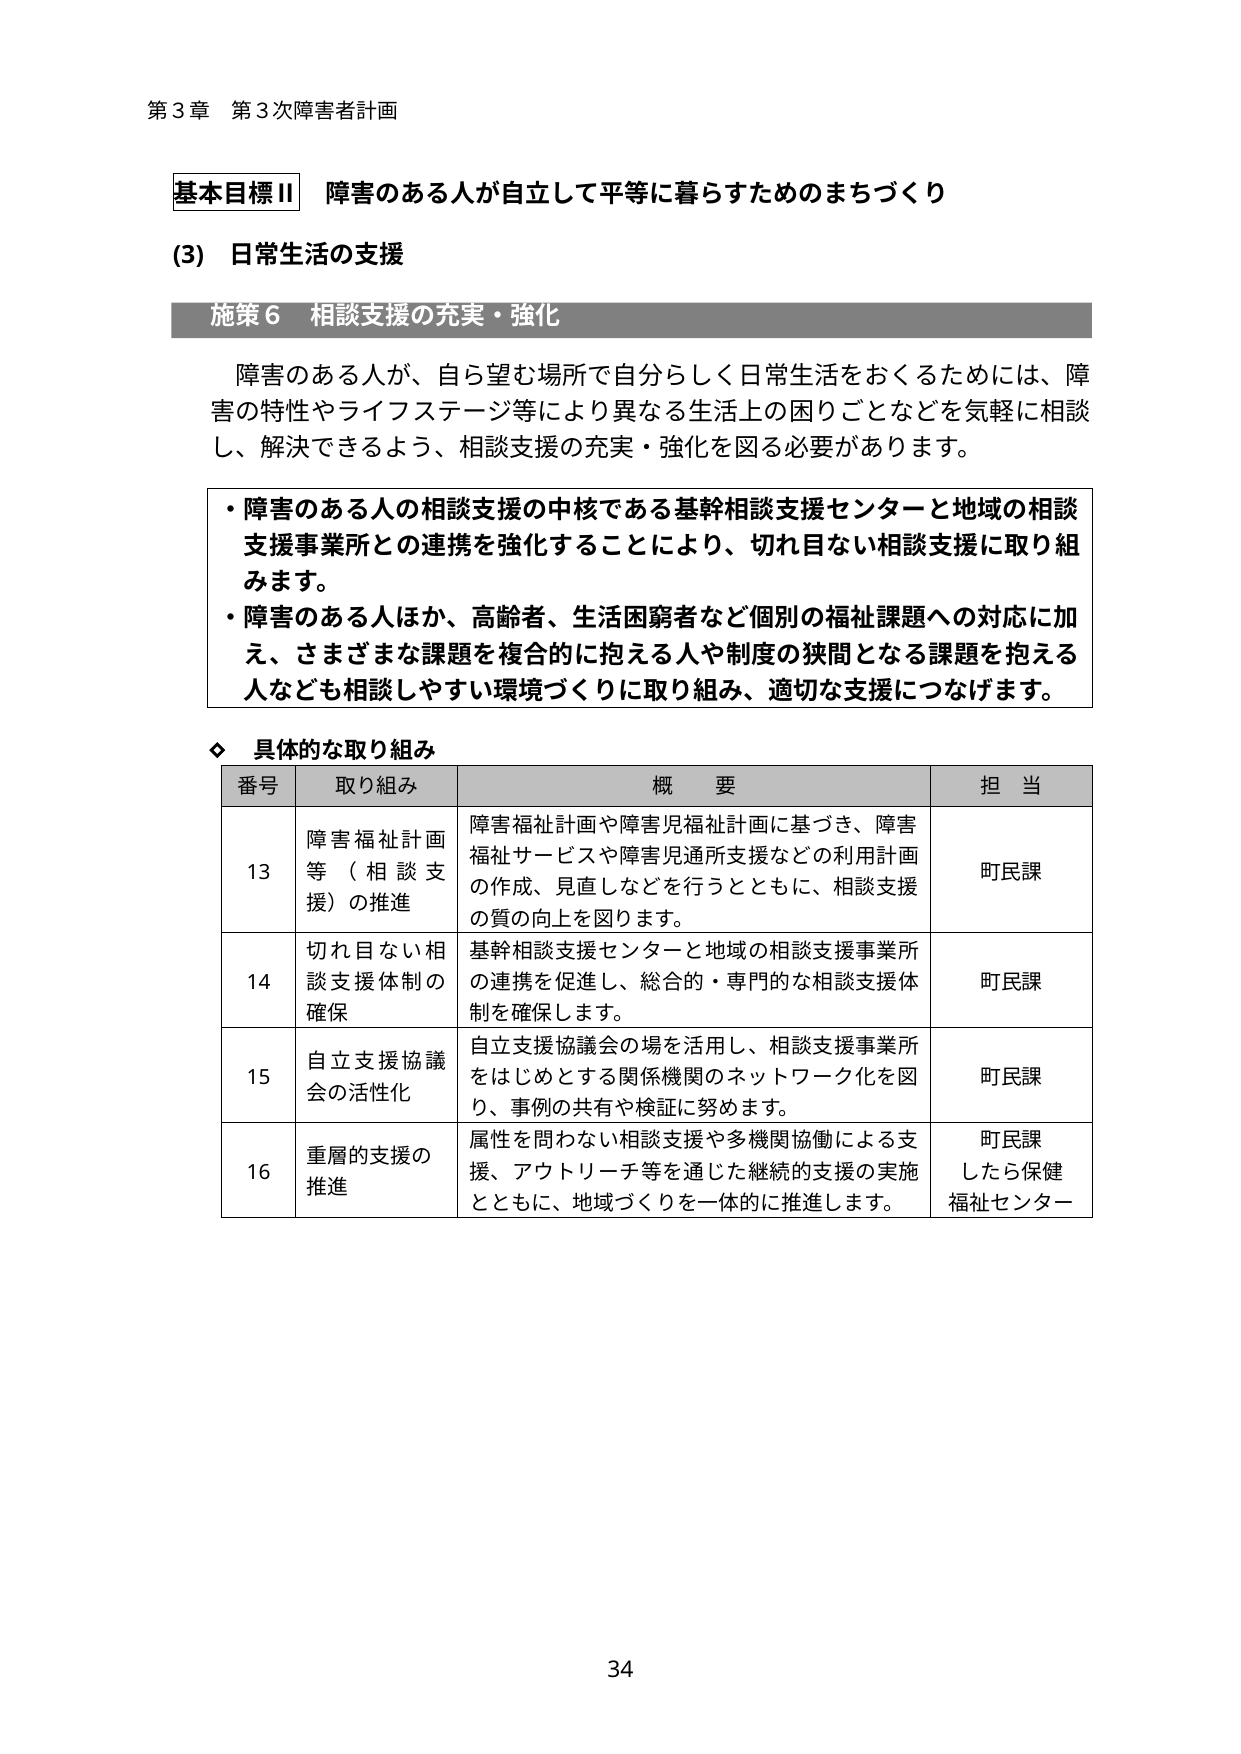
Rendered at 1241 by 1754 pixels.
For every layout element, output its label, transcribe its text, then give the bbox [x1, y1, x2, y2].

table_header 取り組み [296, 766, 457, 806]
table_cell 13 [222, 807, 295, 932]
table_header ・障害のある人の相談支援の中核である基幹相談支援センターと地域の相談支援事業所との連携を強化することにより、切れ目ない相談支援に取り組みます。 ・障害のある人ほか、高齢者、生活困窮者など個別の福祉課題への対応に加え、さまざまな課題を複合的に抱える人や制度の狭間となる課題を抱える人なども相談しやすい環境づくりに取り組み、適切な支援につなげます。 [208, 489, 1092, 707]
table_cell 基幹相談支援センターと地域の相談支援事業所の連携を促進し、総合的・専門的な相談支援体制を確保します。 [458, 933, 930, 1027]
text 基本目標Ⅱ 障害のある人が自立して平等に暮らすためのまちづくり [300, 173, 1092, 211]
table_header 概 要 [458, 766, 930, 806]
table_cell 町民課 [931, 807, 1092, 932]
table_header 担 当 [931, 766, 1092, 806]
text 基本目標Ⅱ 障害のある人が自立して平等に暮らすためのまちづくり [174, 174, 299, 210]
table_cell 属性を問わない相談支援や多機関協働による支援、アウトリーチ等を通じた継続的支援の実施とともに、地域づくりを一体的に推進します。 [458, 1123, 930, 1217]
list 具体的な取り組み [207, 732, 1092, 765]
table_cell 障害福祉計画等（相談支援）の推進 [296, 807, 457, 932]
table_cell 町民課 [931, 1028, 1092, 1122]
table_cell 町民課 [931, 933, 1092, 1027]
table_cell 町民課 したら保健 福祉センター [931, 1123, 1092, 1217]
table_cell 切れ目ない相談支援体制の確保 [296, 933, 457, 1027]
subtitle 日常生活の支援 [173, 235, 1092, 271]
table_cell 重層的支援の 推進 [296, 1123, 457, 1217]
table_cell 自立支援協議会の活性化 [296, 1028, 457, 1122]
table_cell 14 [222, 933, 295, 1027]
table_cell 15 [222, 1028, 295, 1122]
table_header 番号 [222, 766, 295, 806]
table_cell 自立支援協議会の場を活用し、相談支援事業所をはじめとする関係機関のネットワーク化を図り、事例の共有や検証に努めます。 [458, 1028, 930, 1122]
subtitle 施策６ 相談支援の充実・強化 [210, 295, 1092, 331]
table_cell 16 [222, 1123, 295, 1217]
table_cell 障害福祉計画や障害児福祉計画に基づき、障害福祉サービスや障害児通所支援などの利用計画の作成、見直しなどを行うとともに、相談支援の質の向上を図ります。 [458, 807, 930, 932]
text 障害のある人が、自ら望む場所で自分らしく日常生活をおくるためには、障害の特性やライフステージ等により異なる生活上の困りごとなどを気軽に相談し、解決できるよう、相談支援の充実・強化を図る必要があります。 [210, 355, 1092, 464]
